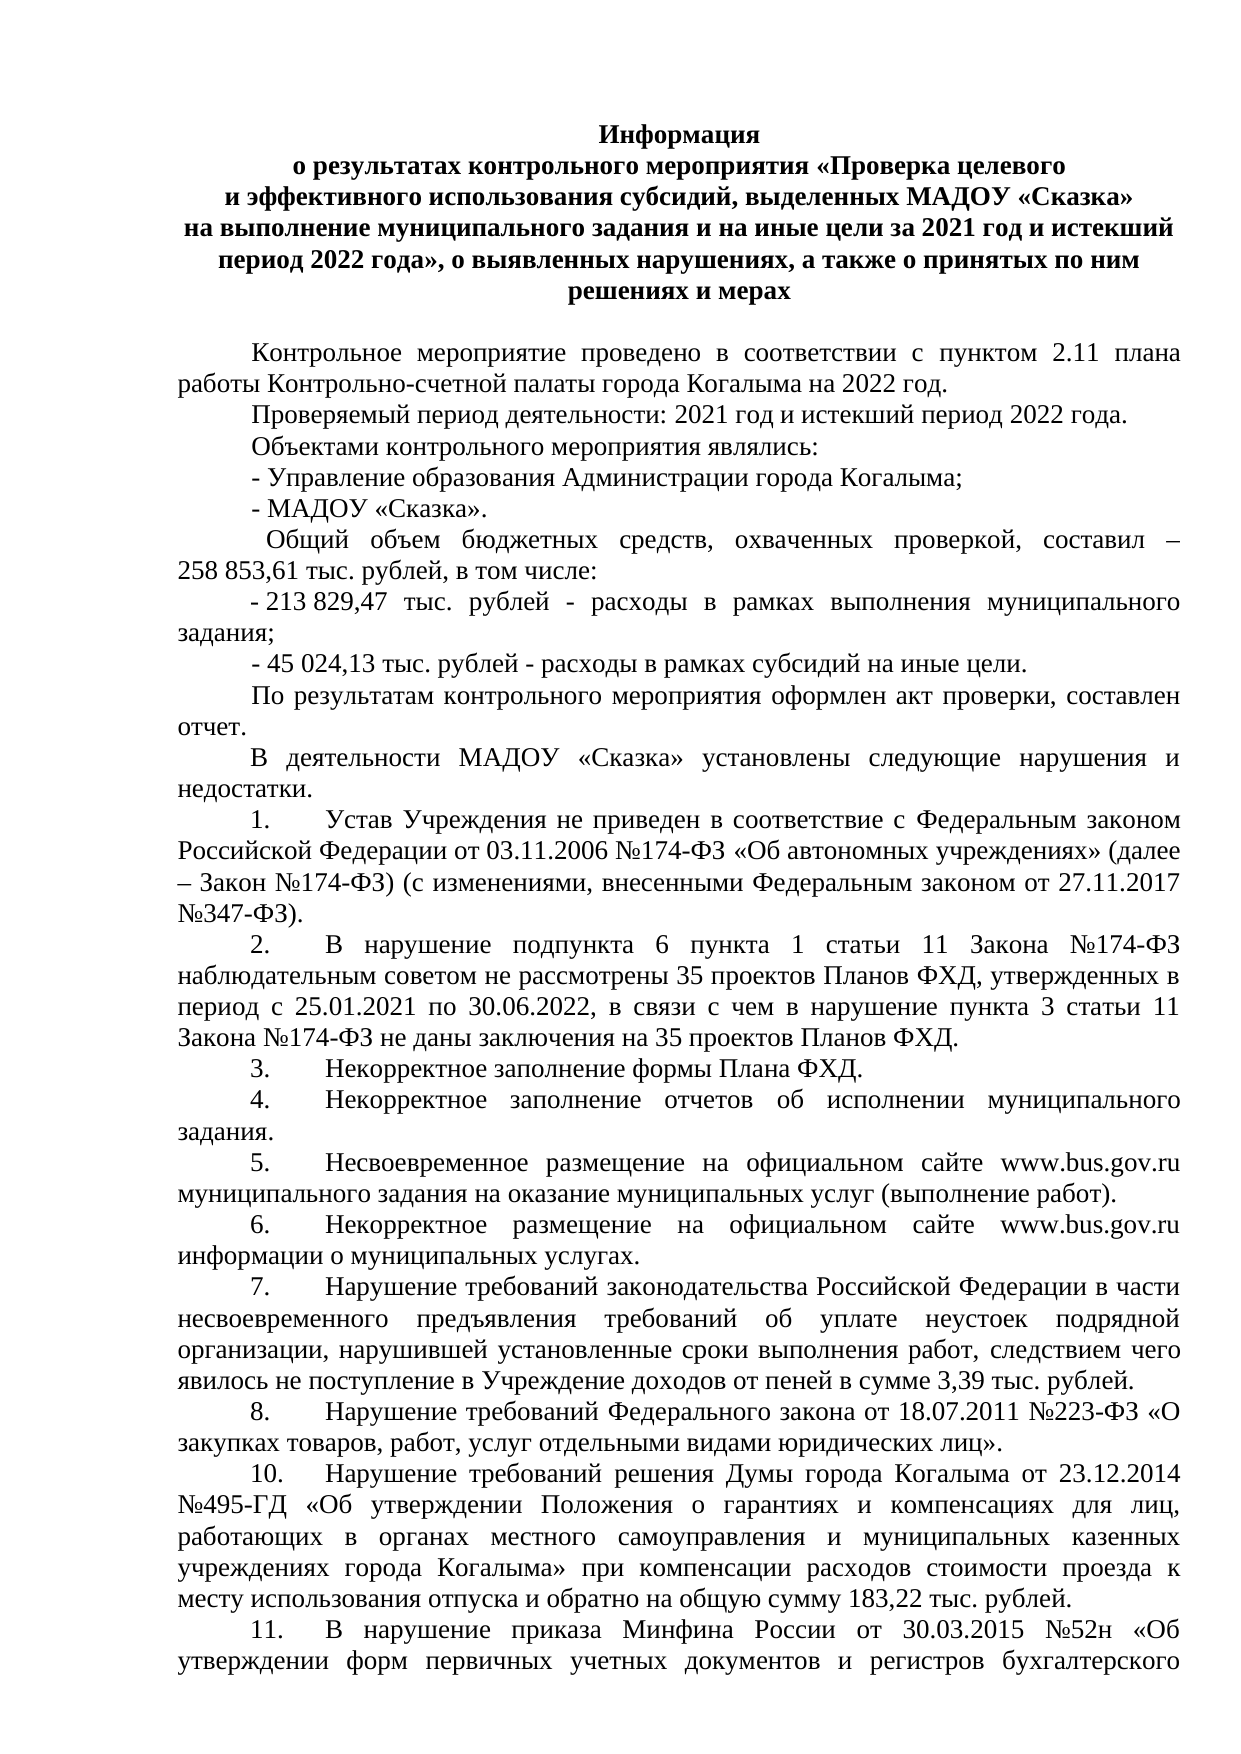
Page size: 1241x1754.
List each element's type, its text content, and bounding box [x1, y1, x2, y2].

text - 45 024,13 тыс. рублей - расходы в рамках субсидий на иные цели. [177, 648, 1181, 679]
text 3. Некорректное заполнение формы Плана ФХД. [177, 1052, 1181, 1084]
text - МАДОУ «Сказка». [177, 492, 1181, 523]
text 5. Несвоевременное размещение на официальном сайте www.bus.gov.ru муниципального задания на оказание муниципальных услуг (выполнение работ). [177, 1146, 1181, 1208]
text - Управление образования Администрации города Когалыма; [177, 461, 1181, 492]
text Контрольное мероприятие проведено в соответствии с пунктом 2.11 плана работы Контрольно-счетной палаты города Когалыма на 2022 год. [177, 336, 1181, 398]
text Объектами контрольного мероприятия являлись: [177, 429, 1181, 461]
text 6. Некорректное размещение на официальном сайте www.bus.gov.ru информации о муниципальных услугах. [177, 1208, 1181, 1271]
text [177, 1613, 1181, 1675]
text о результатах контрольного мероприятия «Проверка целевого [177, 149, 1181, 180]
text 7. Нарушение требований законодательства Российской Федерации в части несвоевременного предъявления требований об уплате неустоек подрядной организации, нарушившей установленные сроки выполнения работ, следствием чего явилось не поступление в Учреждение доходов от пеней в сумме 3,39 тыс. рублей. [177, 1271, 1181, 1395]
text 2. В нарушение подпункта 6 пункта 1 статьи 11 Закона №174-ФЗ наблюдательным советом не рассмотрены 35 проектов Планов ФХД, утвержденных в период с 25.01.2021 по 30.06.2022, в связи с чем в нарушение пункта 3 статьи 11 Закона №174-ФЗ не даны заключения на 35 проектов Планов ФХД. [177, 928, 1181, 1052]
text В деятельности МАДОУ «Сказка» установлены следующие нарушения и недостатки. [177, 741, 1181, 803]
text 4. Некорректное заполнение отчетов об исполнении муниципального задания. [177, 1084, 1181, 1146]
text По результатам контрольного мероприятия оформлен акт проверки, составлен отчет. [177, 679, 1181, 741]
text 1. Устав Учреждения не приведен в соответствие с Федеральным законом Российской Федерации от 03.11.2006 №174-ФЗ «Об автономных учреждениях» (далее – Закон №174-ФЗ) (с изменениями, внесенными Федеральным законом от 27.11.2017 №347-ФЗ). [177, 803, 1181, 928]
text 10. Нарушение требований решения Думы города Когалыма от 23.12.2014 №495-ГД «Об утверждении Положения о гарантиях и компенсациях для лиц, работающих в органах местного самоуправления и муниципальных казенных учреждениях города Когалыма» при компенсации расходов стоимости проезда к месту использования отпуска и обратно на общую сумму 183,22 тыс. рублей. [177, 1457, 1181, 1613]
text - 213 829,47 тыс. рублей - расходы в рамках выполнения муниципального задания; [177, 585, 1181, 648]
text 8. Нарушение требований Федерального закона от 18.07.2011 №223-ФЗ «О закупках товаров, работ, услуг отдельными видами юридических лиц». [177, 1395, 1181, 1457]
text Информация [177, 118, 1181, 149]
text Общий объем бюджетных средств, охваченных проверкой, составил – 258 853,61 тыс. рублей, в том числе: [177, 523, 1181, 585]
text на выполнение муниципального задания и на иные цели за 2021 год и истекший период 2022 года», о выявленных нарушениях, а также о принятых по ним решениях и мерах [177, 212, 1181, 305]
text и эффективного использования субсидий, выделенных МАДОУ «Сказка» [177, 180, 1181, 212]
text Проверяемый период деятельности: 2021 год и истекший период 2022 года. [177, 398, 1181, 429]
